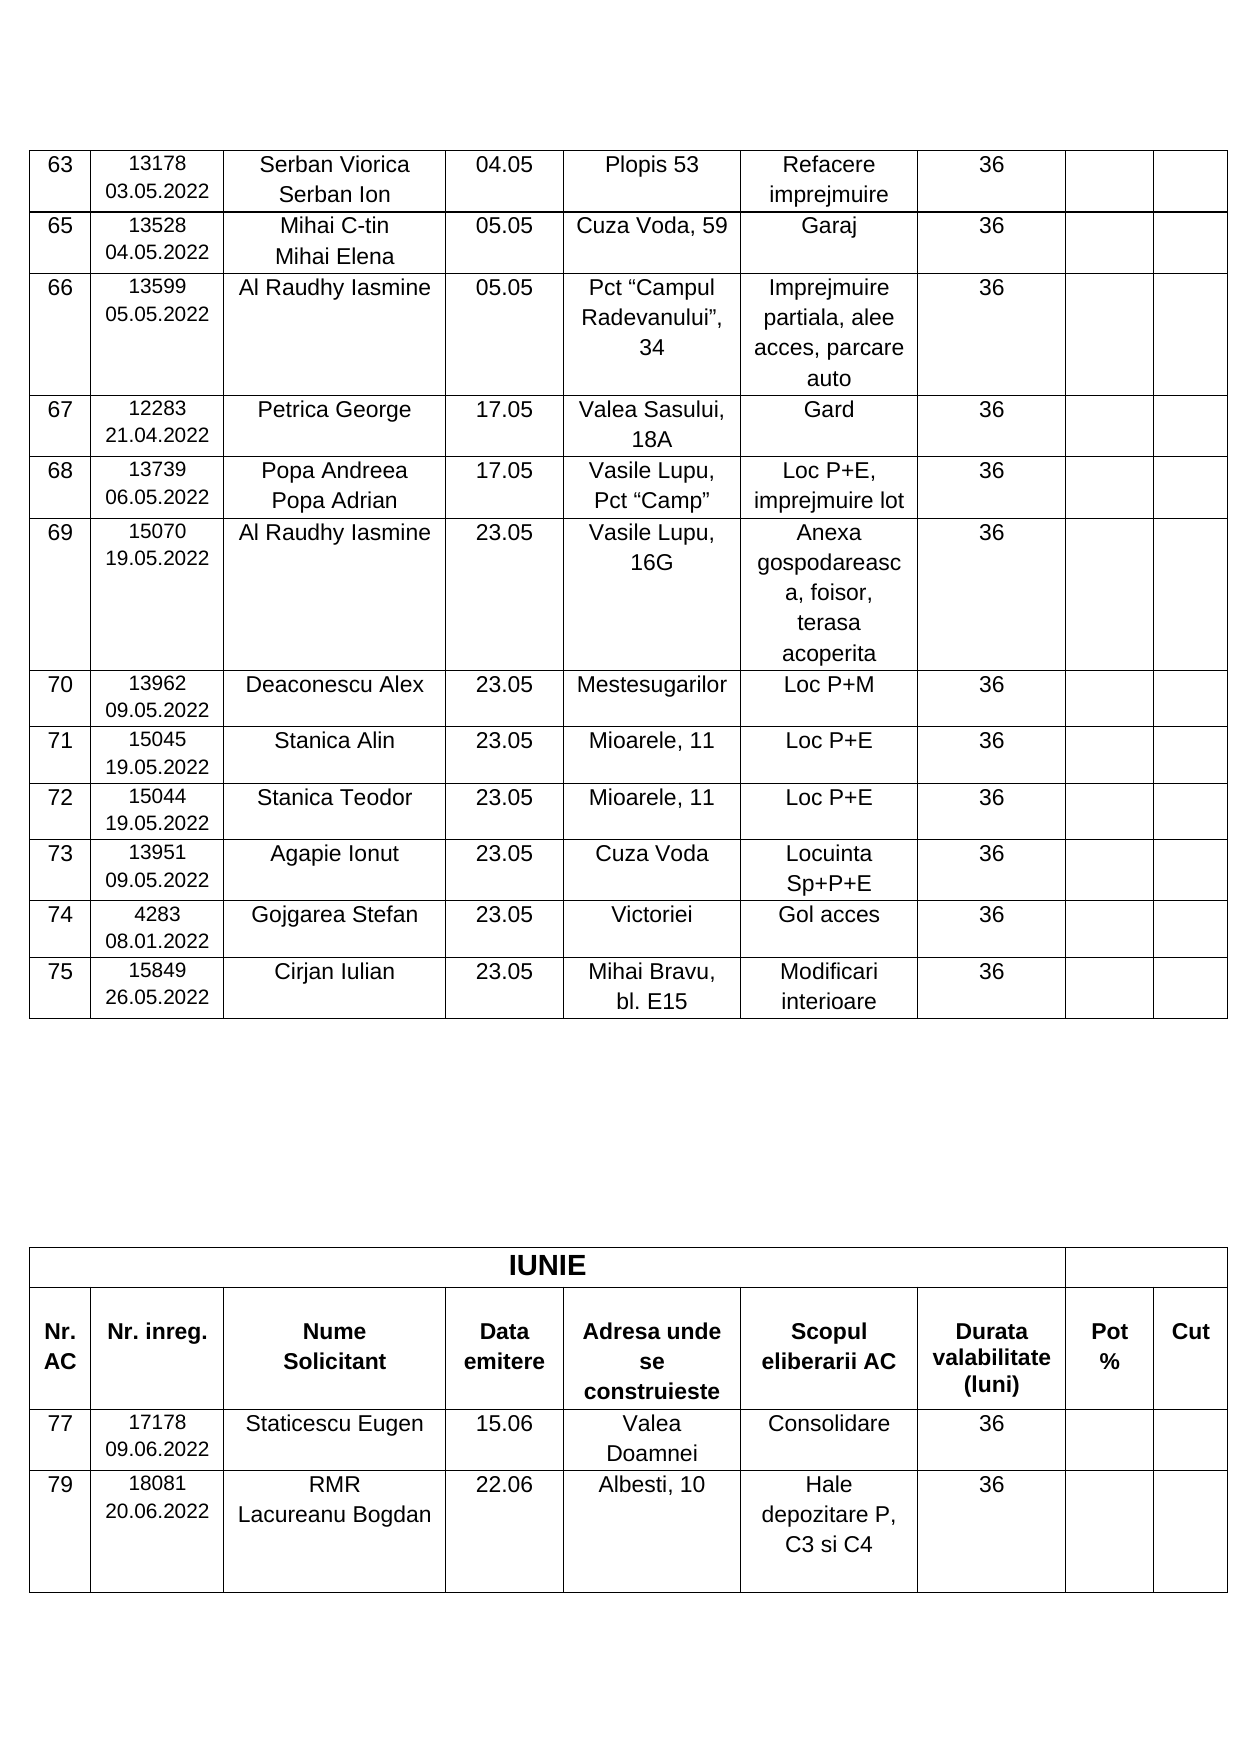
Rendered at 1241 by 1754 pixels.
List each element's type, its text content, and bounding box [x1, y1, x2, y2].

table_cell 15045 19.05.2022 [91, 727, 223, 782]
table_cell Scopul eliberarii AC [741, 1288, 917, 1408]
table_cell 13951 09.05.2022 [91, 840, 223, 900]
table_cell 23.05 [446, 671, 563, 726]
table_cell Stanica Alin [224, 727, 445, 782]
table_cell [1066, 519, 1153, 670]
table_cell 36 [918, 727, 1065, 782]
table_cell Loc P+M [741, 671, 917, 726]
table_cell [1066, 151, 1153, 211]
table_cell 36 [918, 1410, 1065, 1470]
table_cell 69 [30, 519, 90, 670]
table_cell Al Raudhy Iasmine [224, 519, 445, 670]
table_cell Stanica Teodor [224, 784, 445, 839]
table_cell [1066, 671, 1153, 726]
table_cell Hale depozitare P, C3 si C4 [741, 1471, 917, 1592]
table_cell Anexa gospodareasca, foisor, terasa acoperita [741, 519, 917, 670]
table_cell Imprejmuire partiala, alee acces, parcare auto [741, 274, 917, 395]
table_cell 36 [918, 840, 1065, 900]
table_cell [1066, 457, 1153, 518]
table_cell Valea Doamnei [564, 1410, 740, 1470]
table_cell [1154, 671, 1227, 726]
table_cell Garaj [741, 213, 917, 273]
table_cell 36 [918, 519, 1065, 670]
table_header IUNIE [30, 1248, 1065, 1287]
table_cell [1066, 1471, 1153, 1592]
table_cell [1154, 727, 1227, 782]
table_cell Pot % [1066, 1288, 1153, 1408]
table_cell 36 [918, 396, 1065, 456]
table_cell Nume Solicitant [224, 1288, 445, 1408]
table_cell 36 [918, 671, 1065, 726]
table_cell 4283 08.01.2022 [91, 901, 223, 957]
table_cell [1066, 1410, 1153, 1470]
table_cell [1066, 958, 1153, 1018]
table_cell Victoriei [564, 901, 740, 957]
table_cell Cuza Voda [564, 840, 740, 900]
table_cell Loc P+E [741, 727, 917, 782]
table_cell 17.05 [446, 396, 563, 456]
table_cell [1066, 274, 1153, 395]
table_cell 23.05 [446, 901, 563, 957]
table_cell Mestesugarilor [564, 671, 740, 726]
table_cell Durata valabilitate (luni) [918, 1288, 1065, 1408]
table_cell 70 [30, 671, 90, 726]
table_cell Staticescu Eugen [224, 1410, 445, 1470]
table_cell 36 [918, 151, 1065, 211]
table_cell 36 [918, 958, 1065, 1018]
table_cell [1154, 901, 1227, 957]
table_cell 36 [918, 457, 1065, 518]
table_cell Agapie Ionut [224, 840, 445, 900]
table_cell Vasile Lupu, 16G [564, 519, 740, 670]
table_cell 72 [30, 784, 90, 839]
table_cell 23.05 [446, 784, 563, 839]
table_cell Gojgarea Stefan [224, 901, 445, 957]
table_cell Al Raudhy Iasmine [224, 274, 445, 395]
table_cell 13528 04.05.2022 [91, 213, 223, 273]
table_cell Cirjan Iulian [224, 958, 445, 1018]
table_cell 04.05 [446, 151, 563, 211]
table_cell 23.05 [446, 727, 563, 782]
table_cell 05.05 [446, 274, 563, 395]
table_cell [1066, 727, 1153, 782]
table_cell 63 [30, 151, 90, 211]
table_cell Serban Viorica Serban Ion [224, 151, 445, 211]
table_cell 36 [918, 784, 1065, 839]
table_cell Plopis 53 [564, 151, 740, 211]
table_cell Loc P+E [741, 784, 917, 839]
table_cell Cuza Voda, 59 [564, 213, 740, 273]
table_cell Gard [741, 396, 917, 456]
table_cell [1066, 396, 1153, 456]
table_cell 23.05 [446, 958, 563, 1018]
table_cell 36 [918, 213, 1065, 273]
table_cell [1066, 213, 1153, 273]
table_cell [1154, 274, 1227, 395]
table_cell Deaconescu Alex [224, 671, 445, 726]
table_cell 77 [30, 1410, 90, 1470]
table_cell 05.05 [446, 213, 563, 273]
table_cell Refacere imprejmuire [741, 151, 917, 211]
table_cell Nr. AC [30, 1288, 90, 1408]
table_cell Modificari interioare [741, 958, 917, 1018]
table_cell 13739 06.05.2022 [91, 457, 223, 518]
table_cell 15044 19.05.2022 [91, 784, 223, 839]
table_cell [1154, 396, 1227, 456]
table_cell 13962 09.05.2022 [91, 671, 223, 726]
table_cell 68 [30, 457, 90, 518]
table_cell 15070 19.05.2022 [91, 519, 223, 670]
table_cell [1154, 840, 1227, 900]
table_cell 74 [30, 901, 90, 957]
table_cell [1066, 784, 1153, 839]
table_cell Albesti, 10 [564, 1471, 740, 1592]
table_cell 36 [918, 274, 1065, 395]
table_cell RMR Lacureanu Bogdan [224, 1471, 445, 1592]
table_cell Adresa unde se construieste [564, 1288, 740, 1408]
table_cell Popa Andreea Popa Adrian [224, 457, 445, 518]
table_cell 22.06 [446, 1471, 563, 1592]
table_cell 17.05 [446, 457, 563, 518]
table_cell [1066, 840, 1153, 900]
table_cell 23.05 [446, 840, 563, 900]
table_cell 18081 20.06.2022 [91, 1471, 223, 1592]
table_cell 36 [918, 1471, 1065, 1592]
table_cell Data emitere [446, 1288, 563, 1408]
table_cell 75 [30, 958, 90, 1018]
table_cell [1066, 901, 1153, 957]
table_cell Cut [1154, 1288, 1227, 1408]
table_cell Consolidare [741, 1410, 917, 1470]
table_cell Gol acces [741, 901, 917, 957]
table_cell Mihai Bravu, bl. E15 [564, 958, 740, 1018]
table_cell 71 [30, 727, 90, 782]
table_cell Pct “Campul Radevanului”, 34 [564, 274, 740, 395]
table_cell 15.06 [446, 1410, 563, 1470]
table_cell Locuinta Sp+P+E [741, 840, 917, 900]
table_cell Petrica George [224, 396, 445, 456]
table_cell Mioarele, 11 [564, 727, 740, 782]
table_cell Valea Sasului, 18A [564, 396, 740, 456]
table_cell 65 [30, 213, 90, 273]
table_cell [1154, 1471, 1227, 1592]
table_cell 15849 26.05.2022 [91, 958, 223, 1018]
table_cell 67 [30, 396, 90, 456]
table_cell 36 [918, 901, 1065, 957]
table_cell [1154, 213, 1227, 273]
table_cell Nr. inreg. [91, 1288, 223, 1408]
table_cell 73 [30, 840, 90, 900]
table_cell 66 [30, 274, 90, 395]
table_cell [1154, 519, 1227, 670]
table_cell 79 [30, 1471, 90, 1592]
table_cell [1154, 1410, 1227, 1470]
table_cell 17178 09.06.2022 [91, 1410, 223, 1470]
table_cell Loc P+E, imprejmuire lot [741, 457, 917, 518]
table_cell [1154, 457, 1227, 518]
table_cell 13178 03.05.2022 [91, 151, 223, 211]
table_cell [1154, 784, 1227, 839]
table_cell 23.05 [446, 519, 563, 670]
table_header [1066, 1248, 1227, 1287]
table_cell Mihai C-tin Mihai Elena [224, 213, 445, 273]
table_cell [1154, 151, 1227, 211]
table_cell [1154, 958, 1227, 1018]
table_cell 13599 05.05.2022 [91, 274, 223, 395]
table_cell Mioarele, 11 [564, 784, 740, 839]
table_cell 12283 21.04.2022 [91, 396, 223, 456]
table_cell Vasile Lupu, Pct “Camp” [564, 457, 740, 518]
